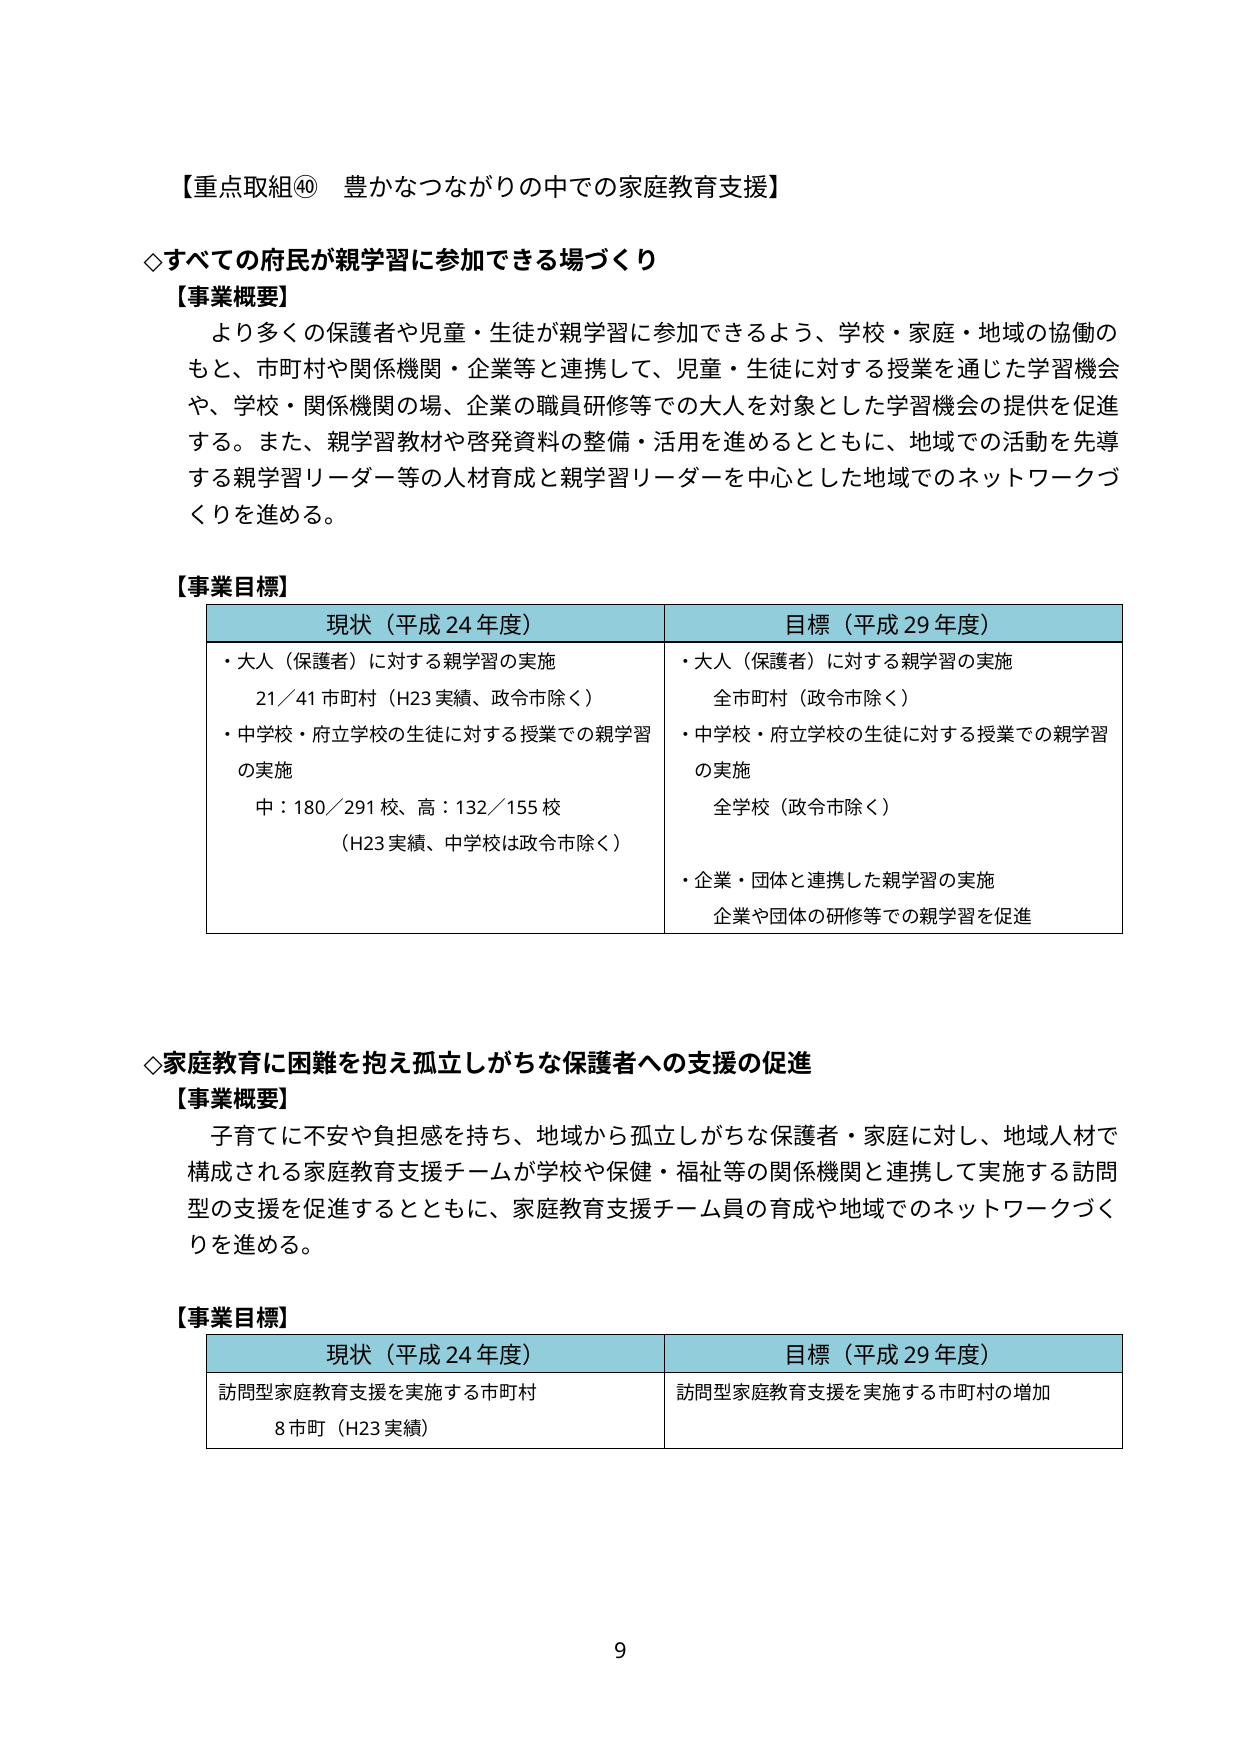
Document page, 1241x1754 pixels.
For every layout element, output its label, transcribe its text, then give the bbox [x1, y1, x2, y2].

text より多くの保護者や児童・生徒が親学習に参加できるよう、学校・家庭・地域の協働のもと、市町村や関係機関・企業等と連携して、児童・生徒に対する授業を通じた学習機会や、学校・関係機関の場、企業の職員研修等での大人を対象とした学習機会の提供を促進する。また、親学習教材や啓発資料の整備・活用を進めるとともに、地域での活動を先導する親学習リーダー等の人材育成と親学習リーダーを中心とした地域でのネットワークづくりを進める。 [187, 313, 1122, 531]
text 【事業目標】 [118, 568, 1122, 604]
table_cell ・大人（保護者）に対する親学習の実施 全市町村（政令市除く） ・中学校・府立学校の生徒に対する授業での親学習の実施 全学校（政令市除く） ・企業・団体と連携した親学習の実施 企業や団体の研修等での親学習を促進 [665, 643, 1122, 933]
text ◇家庭教育に困難を抱え孤立しがちな保護者への支援の促進 [118, 1043, 1122, 1080]
table_cell 訪問型家庭教育支援を実施する市町村の増加 [665, 1373, 1122, 1448]
text 子育てに不安や負担感を持ち、地域から孤立しがちな保護者・家庭に対し、地域人材で構成される家庭教育支援チームが学校や保健・福祉等の関係機関と連携して実施する訪問型の支援を促進するとともに、家庭教育支援チーム員の育成や地域でのネットワークづくりを進める。 [187, 1116, 1122, 1262]
text 【事業目標】 [118, 1298, 1122, 1334]
text 【重点取組㊵ 豊かなつながりの中での家庭教育支援】 [118, 168, 1122, 204]
table_header 目標（平成29年度） [665, 605, 1122, 641]
table_cell 訪問型家庭教育支援を実施する市町村 8市町（H23実績） [207, 1373, 664, 1448]
table_header 現状（平成24年度） [207, 1335, 664, 1372]
text ◇すべての府民が親学習に参加できる場づくり [118, 241, 1122, 277]
text 【事業概要】 [118, 277, 1122, 313]
text 【事業概要】 [118, 1080, 1122, 1116]
table_cell ・大人（保護者）に対する親学習の実施 21／41市町村（H23実績、政令市除く） ・中学校・府立学校の生徒に対する授業での親学習の実施 中：180／291校、高：132／155校 （H23実績、中学校は政令市除く） [207, 643, 664, 933]
table_header 目標（平成29年度） [665, 1335, 1122, 1372]
table_header 現状（平成24年度） [207, 605, 664, 641]
